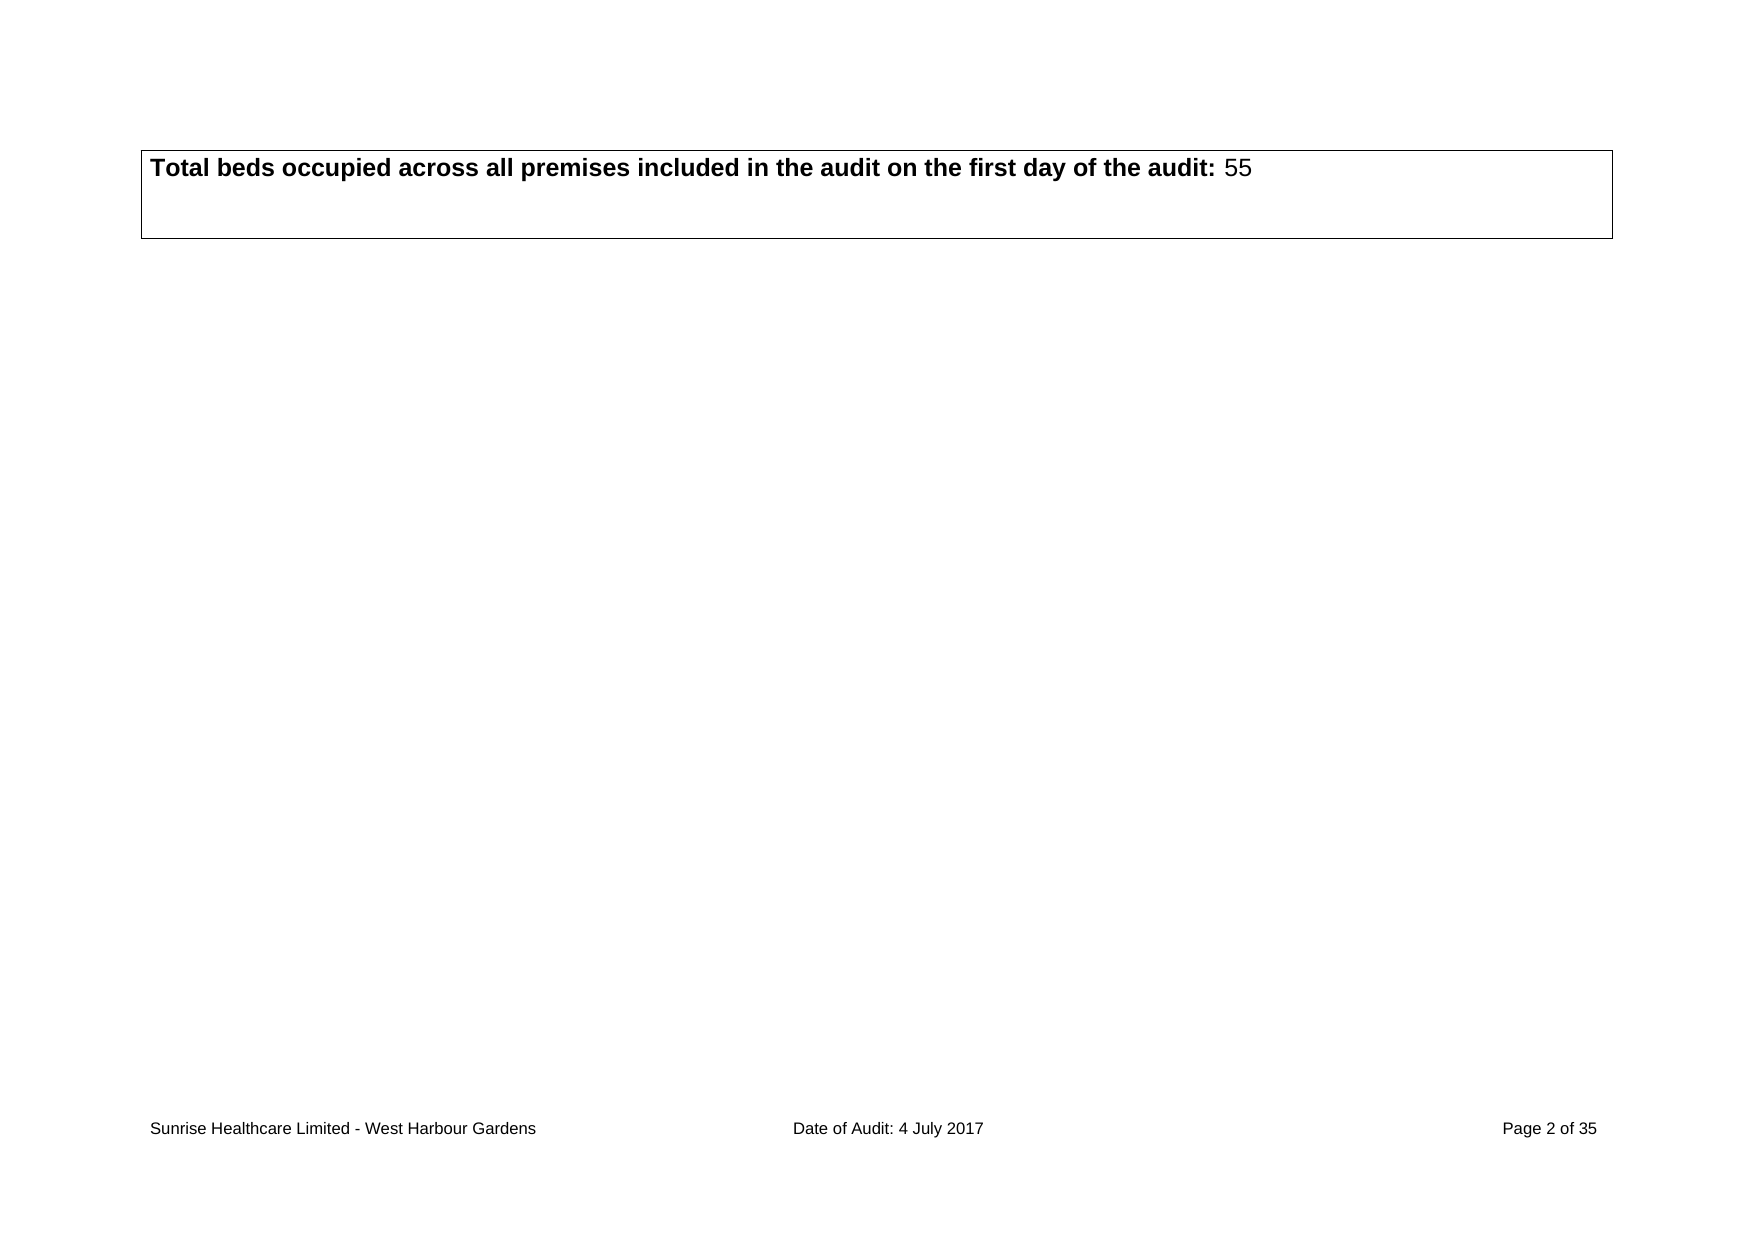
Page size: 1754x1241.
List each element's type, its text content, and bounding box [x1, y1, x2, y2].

text Total beds occupied across all premises included in the audit on the first day of the audit: 55 [142, 151, 1612, 182]
